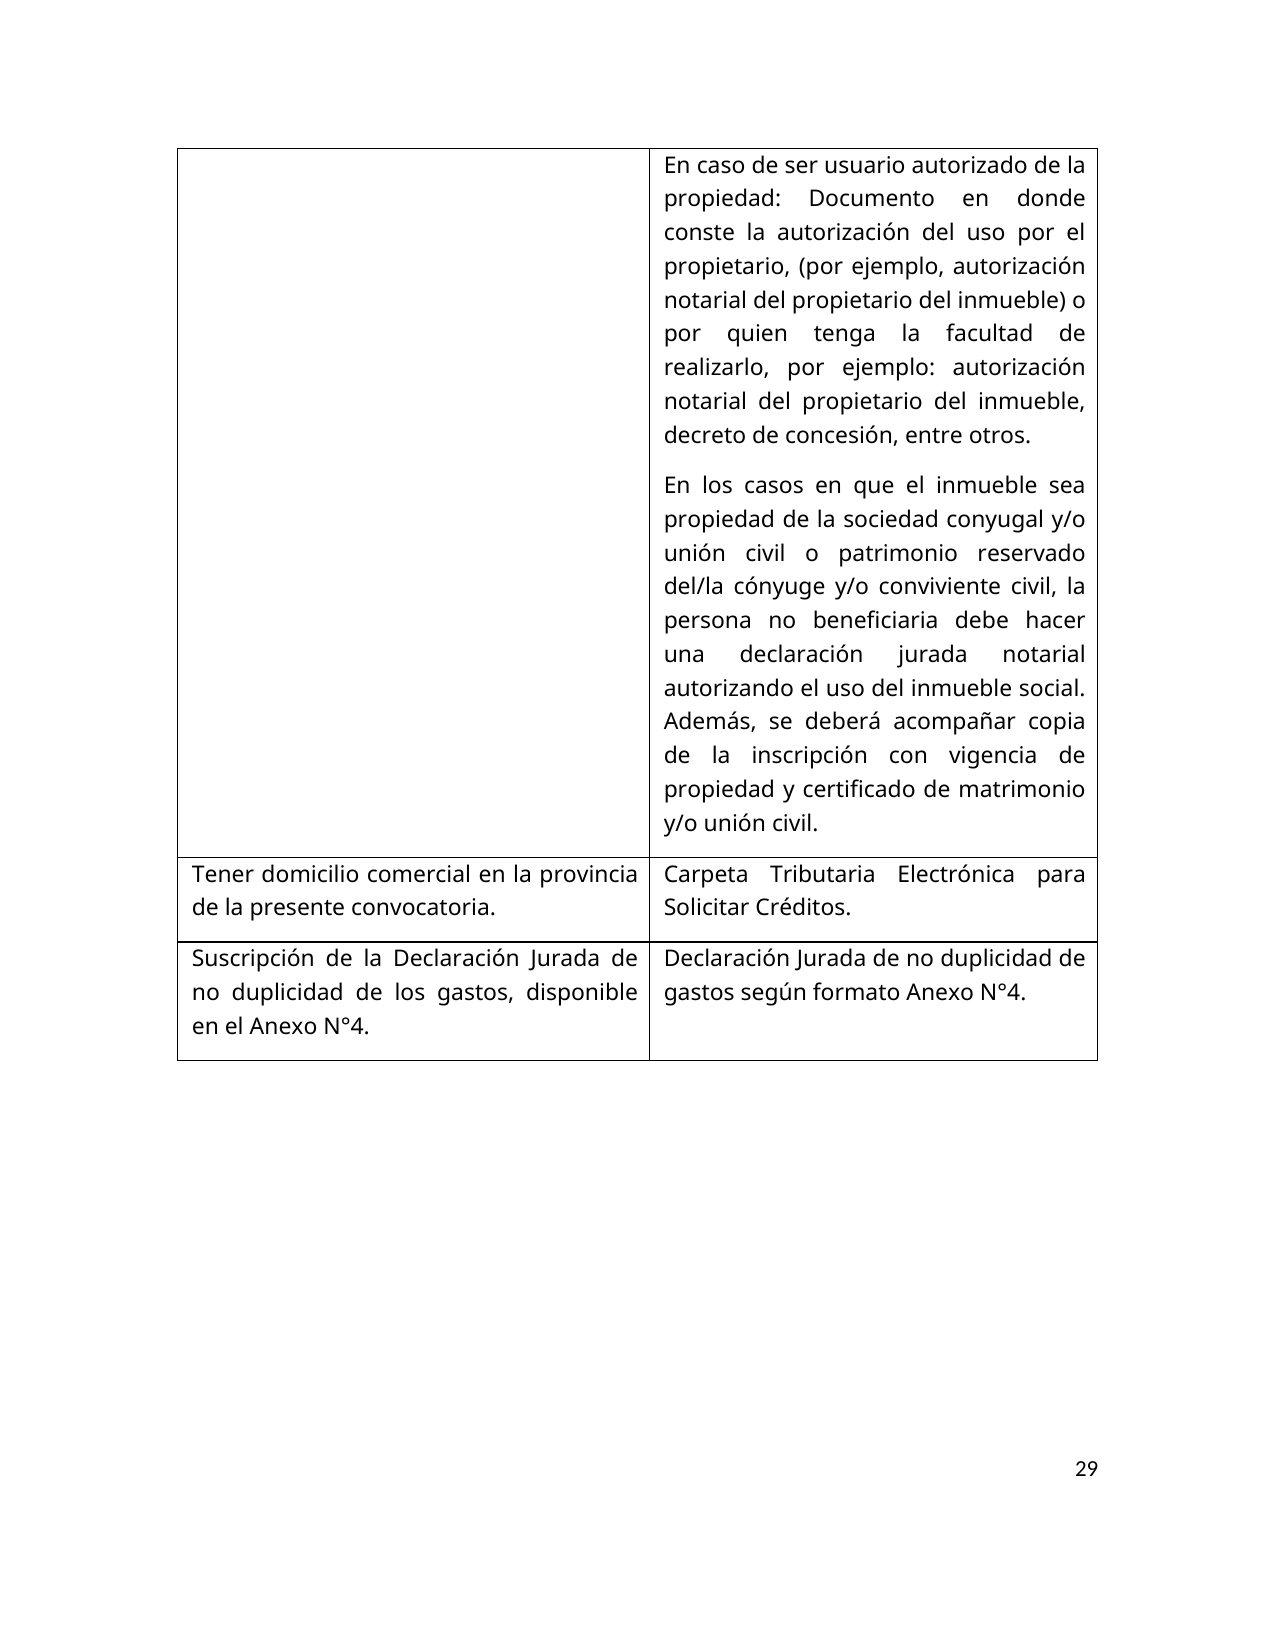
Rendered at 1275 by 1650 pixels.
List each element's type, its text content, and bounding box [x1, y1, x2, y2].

table_cell Tener domicilio comercial en la provincia de la presente convocatoria. [178, 858, 649, 941]
table_cell Declaración Jurada de no duplicidad de gastos según formato Anexo N°4. [650, 943, 1097, 1060]
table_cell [650, 149, 1097, 857]
table_cell Suscripción de la Declaración Jurada de no duplicidad de los gastos, disponible en el Anexo N°4. [178, 943, 649, 1060]
table_cell Carpeta Tributaria Electrónica para Solicitar Créditos. [650, 858, 1097, 941]
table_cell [178, 149, 649, 857]
